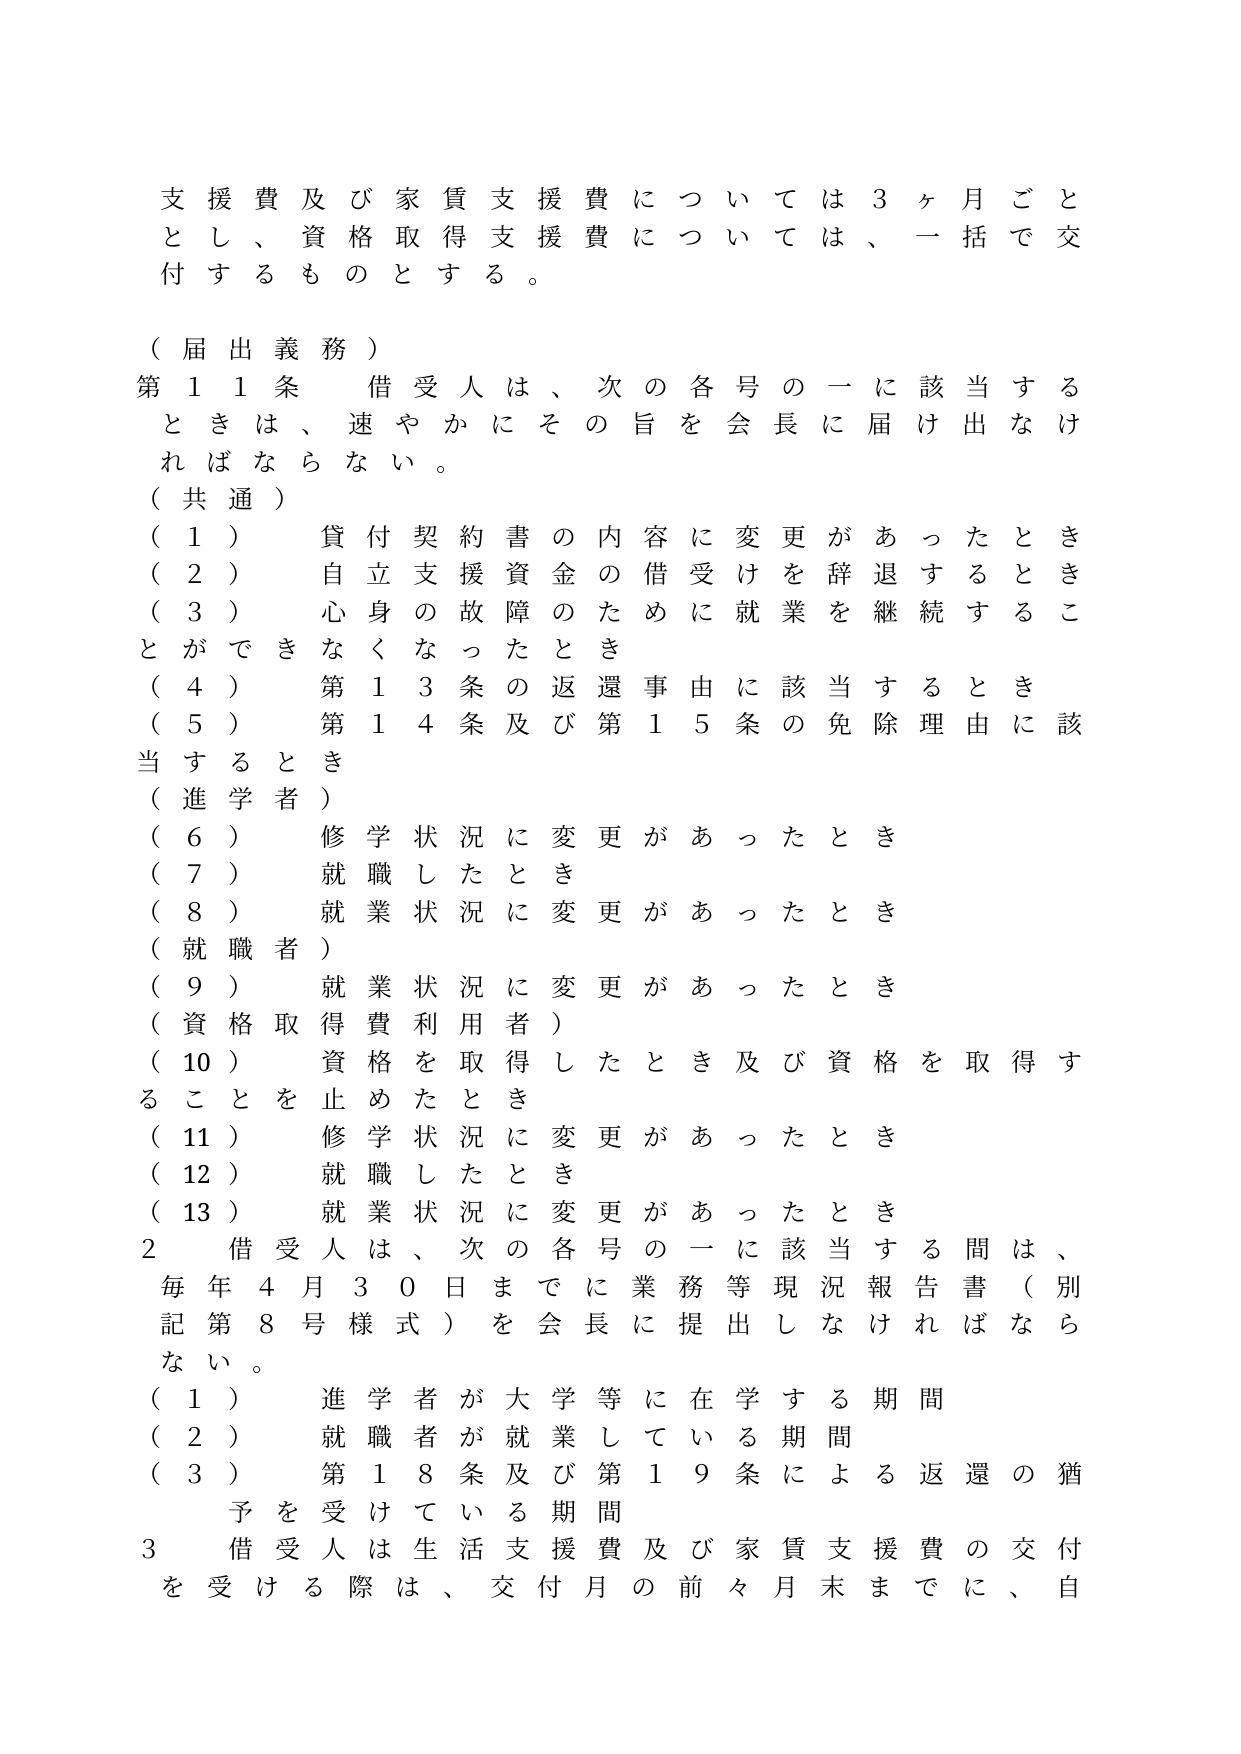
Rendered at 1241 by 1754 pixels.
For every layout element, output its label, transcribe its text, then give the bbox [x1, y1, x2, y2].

text （１） 貸付契約書の内容に変更があったとき [137, 517, 1103, 554]
text （５） 第１４条及び第１５条の免除理由に該当するとき [137, 704, 1103, 779]
text （９） 就業状況に変更があったとき [137, 967, 1103, 1004]
text （進学者） [137, 779, 1103, 817]
text （３） 心身の故障のために就業を継続することができなくなったとき [137, 592, 1103, 667]
text （資格取得費利用者） [137, 1004, 1103, 1042]
list 第１８条及び第１９条による返還の猶予を受けている期間 [137, 1454, 1103, 1529]
list 進学者が大学等に在学する期間 [137, 1379, 1103, 1417]
text ２ 借受人は、次の各号の一に該当する間は、毎年４月３０日までに業務等現況報告書（別記第８号様式）を会長に提出しなければならない。 [137, 1229, 1103, 1379]
text （10） 資格を取得したとき及び資格を取得することを止めたとき [137, 1042, 1103, 1117]
text （６） 修学状況に変更があったとき [137, 817, 1103, 854]
text （８） 就業状況に変更があったとき [137, 892, 1103, 929]
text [137, 1529, 1103, 1604]
text 第１１条 借受人は、次の各号の一に該当するときは、速やかにその旨を会長に届け出なければならない。 [137, 367, 1103, 479]
text （13） 就業状況に変更があったとき [137, 1192, 1103, 1229]
text （11） 修学状況に変更があったとき [137, 1117, 1103, 1154]
text （４） 第１３条の返還事由に該当するとき [137, 667, 1103, 704]
text （就職者） [137, 929, 1103, 967]
list 就職者が就業している期間 [137, 1417, 1103, 1454]
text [137, 179, 1103, 292]
text （共通） [137, 479, 1103, 517]
text （７） 就職したとき [137, 854, 1103, 892]
text （届出義務） [137, 329, 1103, 367]
text （２） 自立支援資金の借受けを辞退するとき [137, 554, 1103, 592]
text （12） 就職したとき [137, 1154, 1103, 1192]
